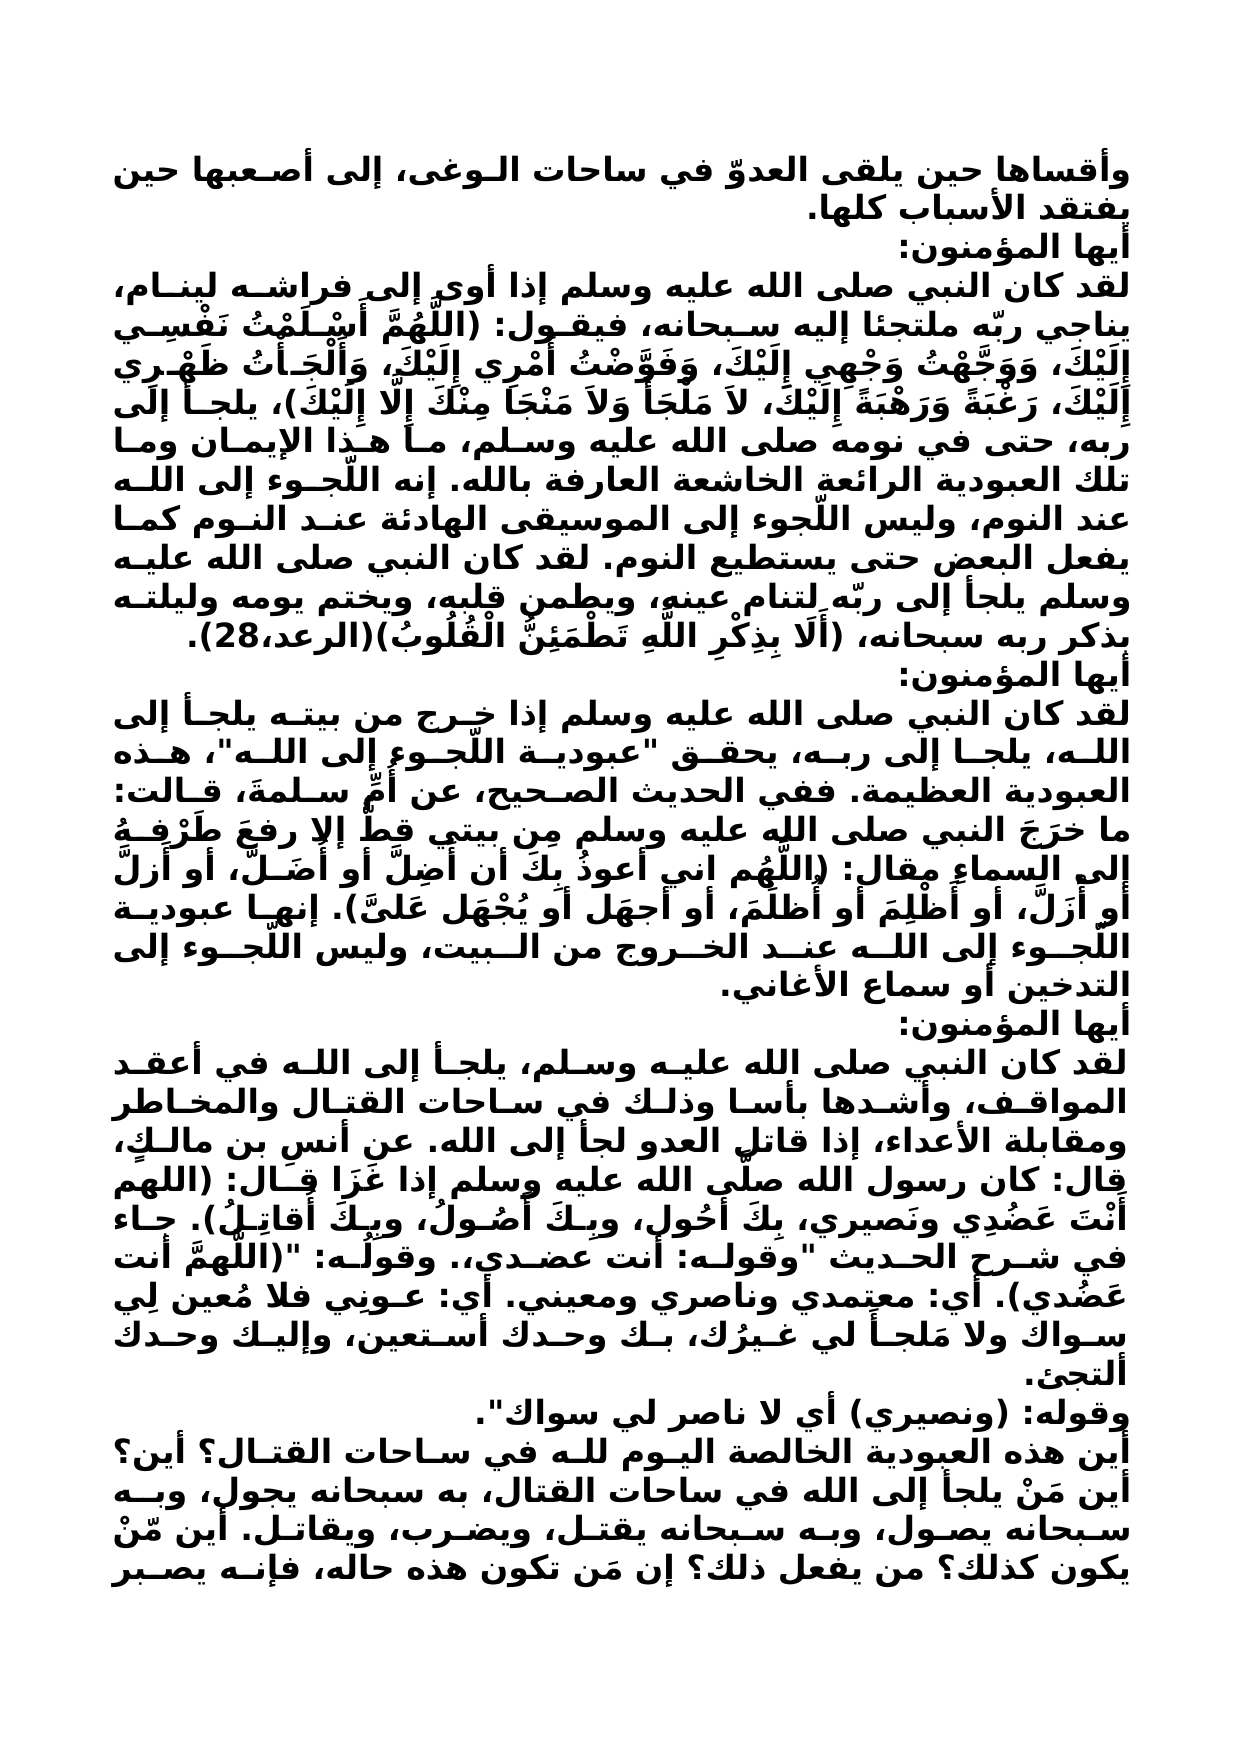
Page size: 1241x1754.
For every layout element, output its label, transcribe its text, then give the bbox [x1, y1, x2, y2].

text وقوله: (ونصيري) أي لا ناصر لي سواك". [112, 1393, 1131, 1432]
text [112, 1432, 1131, 1588]
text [112, 150, 1131, 228]
text أيها المؤمنون: [112, 1005, 1131, 1044]
text أيها المؤمنون: [112, 228, 1131, 267]
text لقد كان النبي صلى الله عليه وسلم، يلجأ إلى الله في أعقد المواقف، وأشدها بأسا وذلك في ساحات القتال والمخاطر ومقابلة الأعداء، إذا قاتل العدو لجأ إلى الله. عن أنسِ بن مالكٍ، قال: كان رسول الله صلَّى الله عليه وسلم إذا غَزَا قال: (اللهم أَنْتَ عَضُدِي ونَصيري، بِكَ أَحُول، وبِكَ أَصُولُ، وبِكَ أُقاتِلُ). جاء في شرح الحديث "وقوله: أنت عضدي،. وقولُه: "(اللَّهمَّ أنت عَضُدي). أي: معتمدي وناصري ومعيني. أي: عونِي فلا مُعين لِي سواك ولا مَلجأَ لي غيرُك، بك وحدك أستعين، وإليك وحدك ألتجئ. [112, 1044, 1128, 1393]
text لقد كان النبي صلى الله عليه وسلم إذا أوى إلى فراشه لينام، يناجي ربّه ملتجئا إليه سبحانه، فيقول: (اللَّهُمَّ أَسْلَمْتُ نَفْسِي إِلَيْكَ، وَوَجَّهْتُ وَجْهِي إِلَيْكَ، وَفَوَّضْتُ أَمْرِي إِلَيْكَ، وَأَلْجَأْتُ ظَهْرِي إِلَيْكَ، رَغْبَةً وَرَهْبَةً إِلَيْكَ، لاَ مَلْجَأَ وَلاَ مَنْجَا مِنْكَ إِلَّا إِلَيْكَ)، يلجأ إلى ربه، حتى في نومه صلى الله عليه وسلم، ما هذا الإيمان وما تلك العبودية الرائعة الخاشعة العارفة بالله. إنه اللّجوء إلى الله عند النوم، وليس اللّجوء إلى الموسيقى الهادئة عند النوم كما يفعل البعض حتى يستطيع النوم. لقد كان النبي صلى الله عليه وسلم يلجأ إلى ربّه لتنام عينه، ويطمن قلبه، ويختم يومه وليلته بذكر ربه سبحانه، (أَلَا بِذِكْرِ اللَّهِ تَطْمَئِنُّ الْقُلُوبُ)(الرعد،28). [112, 267, 1131, 655]
text لقد كان النبي صلى الله عليه وسلم إذا خرج من بيته يلجأ إلى الله، يلجا إلى ربه، يحقق "عبودية اللّجوء إلى الله"، هذه العبودية العظيمة. ففي الحديث الصحيح، عن أُمِّ سلمةَ، قالت: ما خرَجَ النبي صلى الله عليه وسلم مِن بيتي قطُّ إلا رفعَ طَرْفهُ إلى السماءِ مقال: (اللَّهُم اني أعوذُ بِكَ أن أَضِلَّ أو أُضَلَّ، أو أَزلَّ أو أُزَلَّ، أو أَظْلِمَ أو أُظلَمَ، أو أجهَل أو يُجْهَل عَلىَّ). إنها عبودية اللّجوء إلى الله عند الخروج من البيت، وليس اللّجوء إلى التدخين أو سماع الأغاني. [112, 694, 1131, 1005]
text أيها المؤمنون: [112, 655, 1131, 694]
